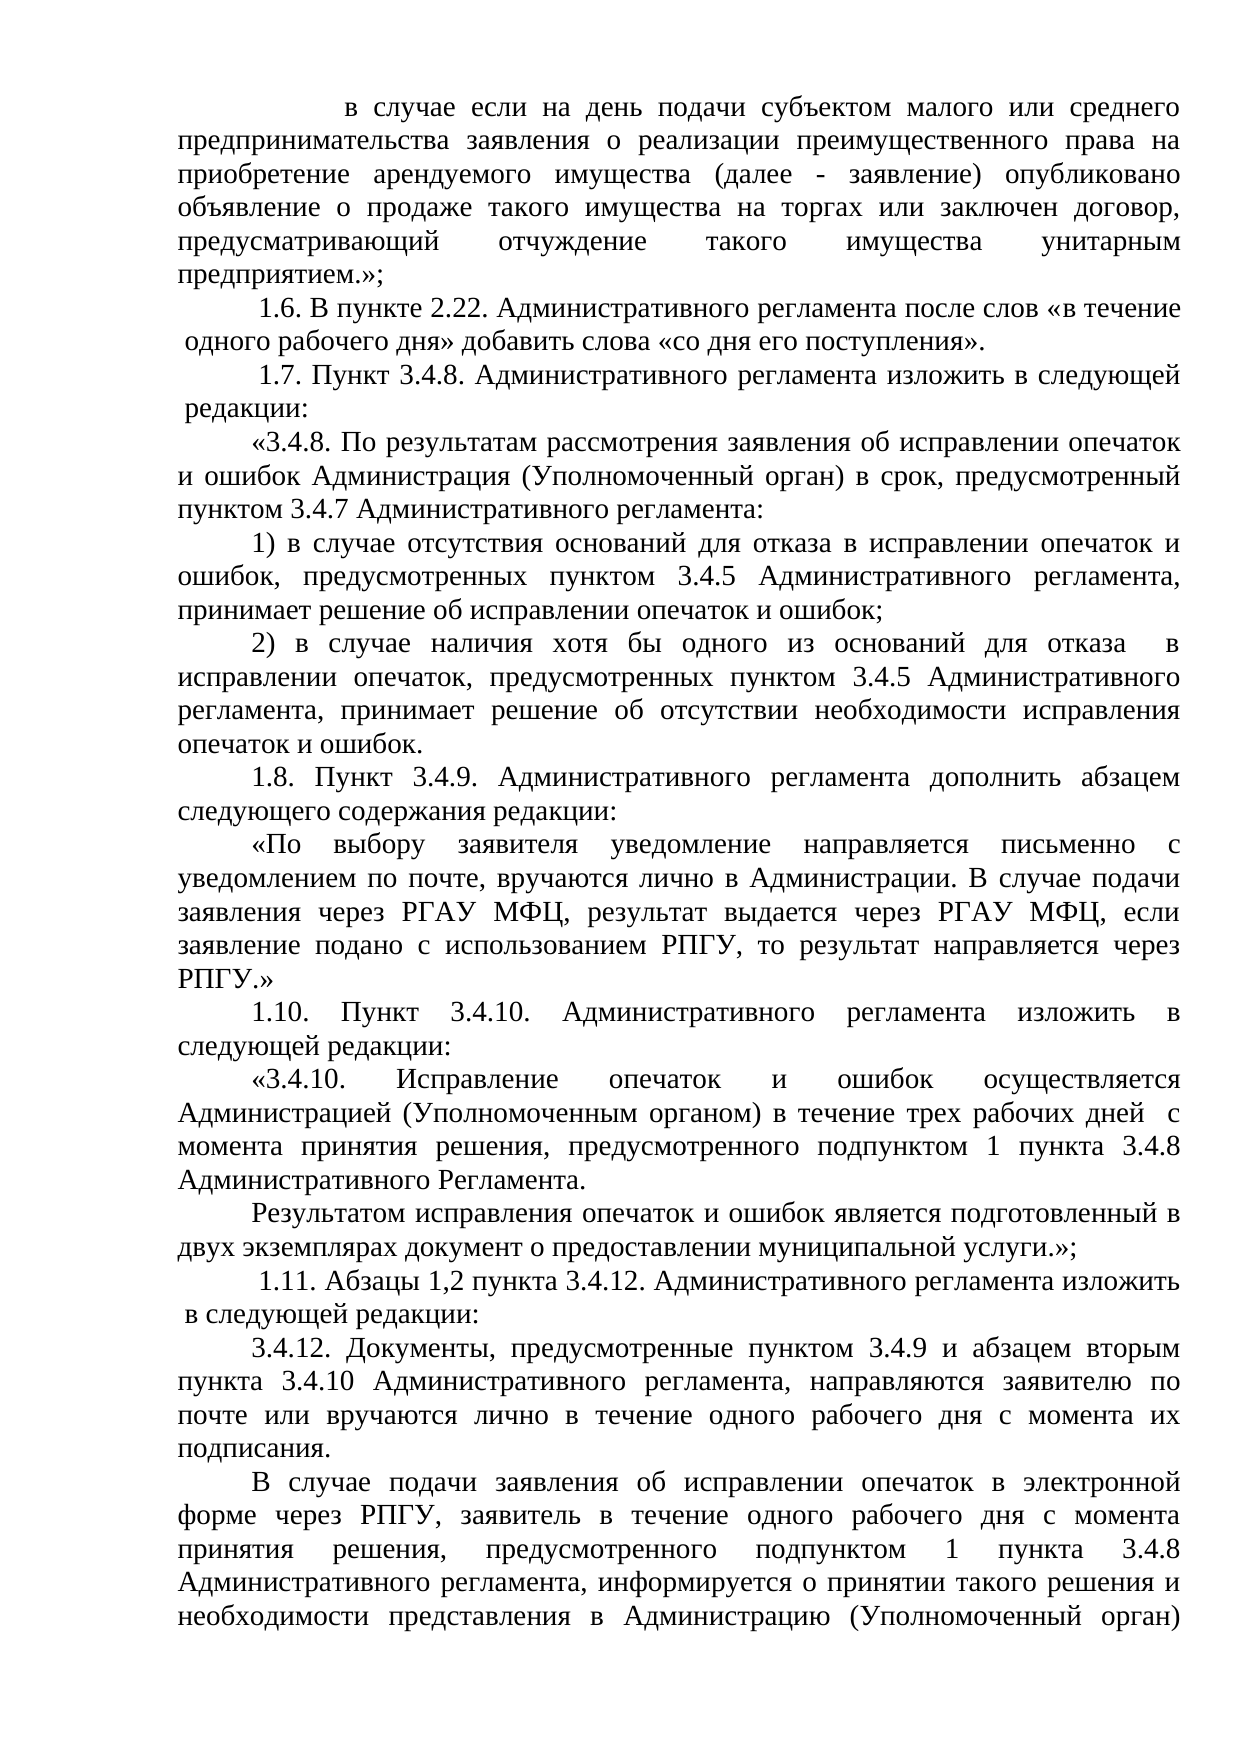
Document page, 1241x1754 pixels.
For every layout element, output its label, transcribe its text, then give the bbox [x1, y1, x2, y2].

text 1.11. Абзацы 1,2 пункта 3.4.12. Административного регламента изложить в следующей редакции: [184, 1263, 1181, 1330]
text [177, 1464, 1181, 1632]
text «3.4.10. Исправление опечаток и ошибок осуществляется Администрацией (Уполномоченным органом) в течение трех рабочих дней с момента принятия решения, предусмотренного подпунктом 1 пункта 3.4.8 Административного Регламента. [177, 1061, 1181, 1196]
text 1) в случае отсутствия оснований для отказа в исправлении опечаток и ошибок, предусмотренных пунктом 3.4.5 Административного регламента, принимает решение об исправлении опечаток и ошибок; [177, 525, 1181, 625]
text 2) в случае наличия хотя бы одного из оснований для отказа в исправлении опечаток, предусмотренных пунктом 3.4.5 Административного регламента, принимает решение об отсутствии необходимости исправления опечаток и ошибок. [177, 625, 1181, 759]
text в случае если на день подачи субъектом малого или среднего предпринимательства заявления о реализации преимущественного права на приобретение арендуемого имущества (далее - заявление) опубликовано объявление о продаже такого имущества на торгах или заключен договор, предусматривающий отчуждение такого имущества унитарным предприятием.»; [177, 89, 1181, 290]
text 1.8. Пункт 3.4.9. Административного регламента дополнить абзацем следующего содержания редакции: [177, 759, 1181, 827]
text 1.10. Пункт 3.4.10. Административного регламента изложить в следующей редакции: [177, 994, 1181, 1061]
text «3.4.8. По результатам рассмотрения заявления об исправлении опечаток и ошибок Администрация (Уполномоченный орган) в срок, предусмотренный пунктом 3.4.7 Административного регламента: [177, 424, 1181, 525]
text «По выбору заявителя уведомление направляется письменно с уведомлением по почте, вручаются лично в Администрации. В случае подачи заявления через РГАУ МФЦ, результат выдается через РГАУ МФЦ, если заявление подано с использованием РПГУ, то результат направляется через РПГУ.» [177, 827, 1181, 994]
text 3.4.12. Документы, предусмотренные пунктом 3.4.9 и абзацем вторым пункта 3.4.10 Административного регламента, направляются заявителю по почте или вручаются лично в течение одного рабочего дня с момента их подписания. [177, 1330, 1181, 1464]
text 1.7. Пункт 3.4.8. Административного регламента изложить в следующей редакции: [184, 357, 1181, 424]
text 1.6. В пункте 2.22. Административного регламента после слов «в течение одного рабочего дня» добавить слова «со дня его поступления». [184, 290, 1181, 357]
text Результатом исправления опечаток и ошибок является подготовленный в двух экземплярах документ о предоставлении муниципальной услуги.»; [177, 1196, 1181, 1263]
